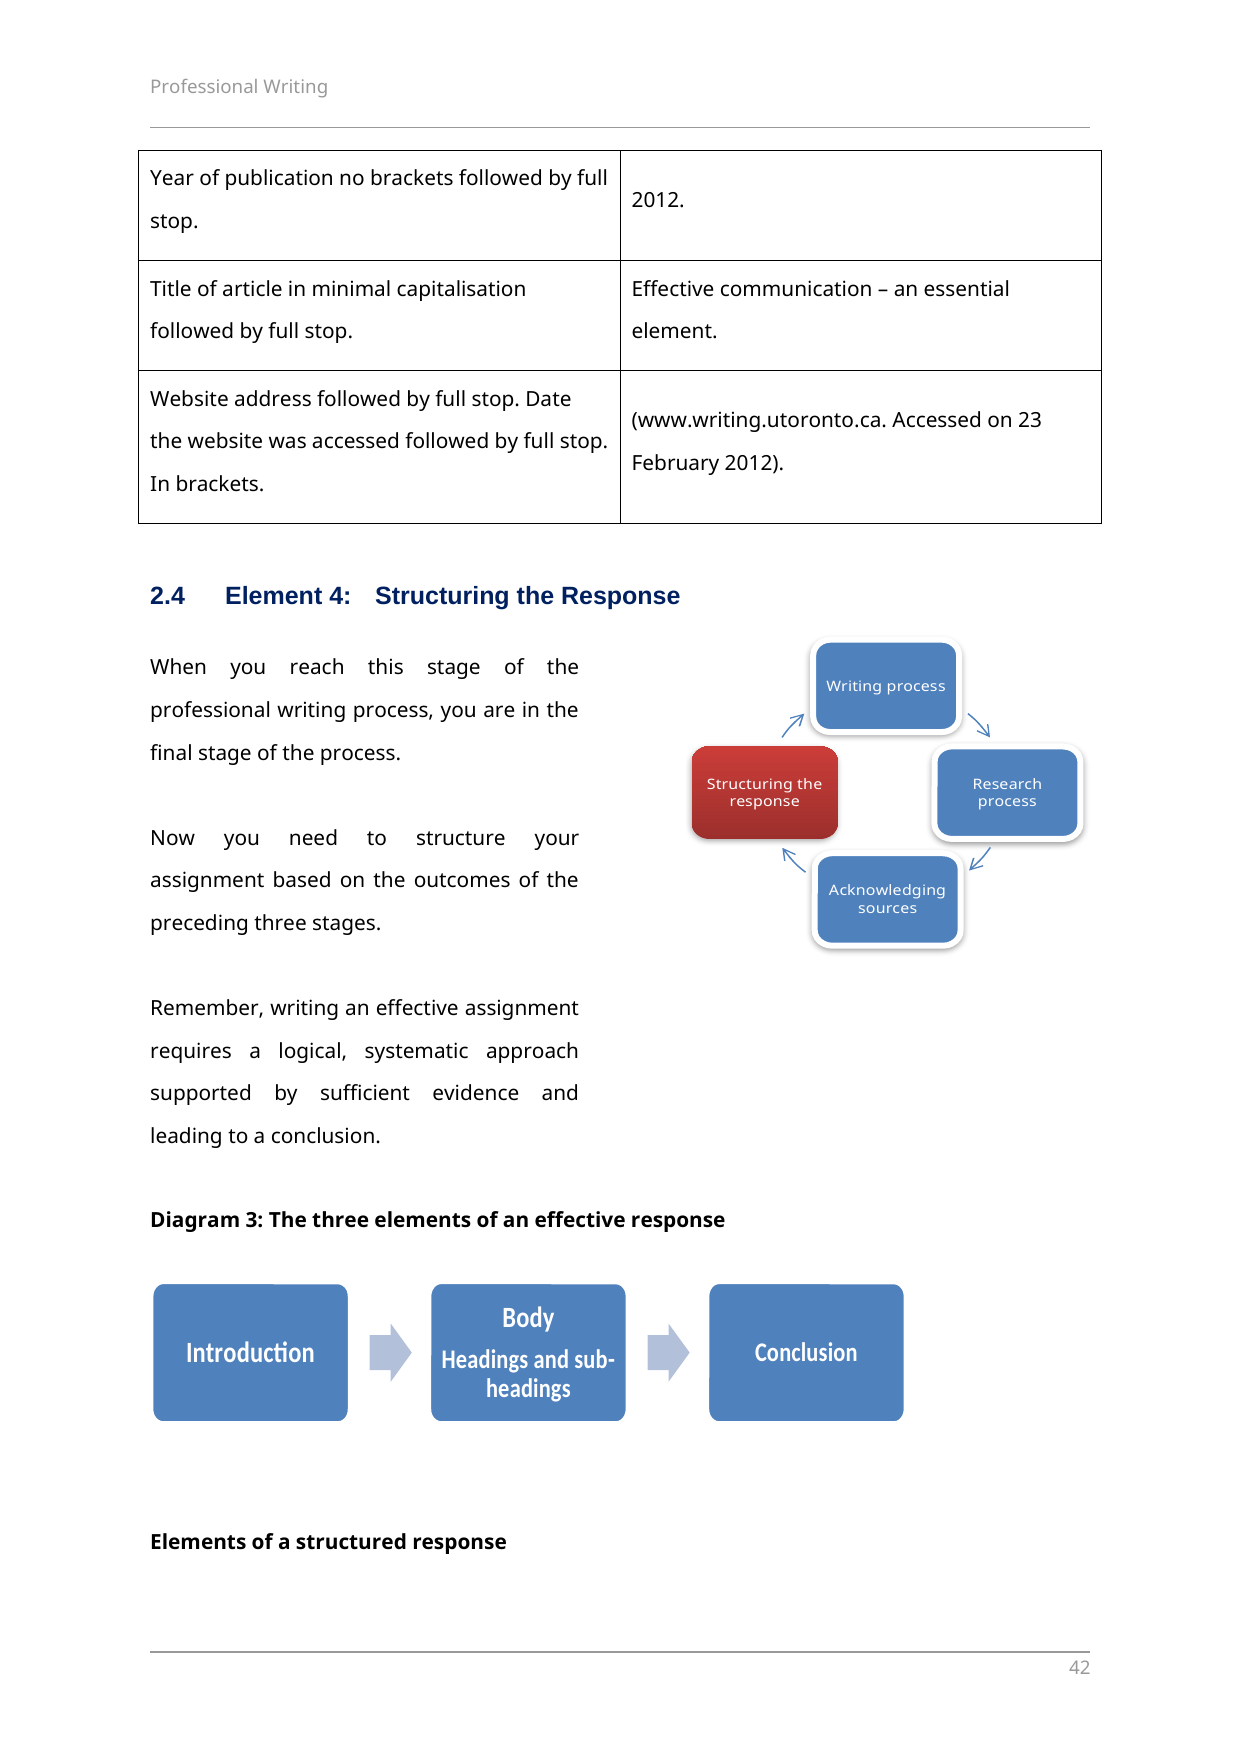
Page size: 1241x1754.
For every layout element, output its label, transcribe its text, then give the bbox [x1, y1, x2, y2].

table_cell 2012. [621, 151, 1101, 260]
subtitle 2.4 Element 4: Structuring the Response [150, 581, 1090, 610]
table_cell Website address followed by full stop. Date the website was accessed followed by full stop. In brackets. [139, 371, 620, 523]
table_cell (www.writing.utoronto.ca. Accessed on 23 February 2012). [621, 371, 1101, 523]
table_header When you reach this stage of the professional writing process, you are in the final stage of the process. Now you need to structure your assignment based on the outcomes of the preceding three stages. Remember, writing an effective assignment requires a logical, systematic approach supported by sufficient evidence and leading to a conclusion. [139, 610, 591, 1163]
text Elements of a structured response [150, 1527, 1090, 1555]
table_cell Year of publication no brackets followed by full stop. [139, 151, 620, 260]
table_cell Title of article in minimal capitalisation followed by full stop. [139, 261, 620, 370]
table_cell Effective communication – an essential element. [621, 261, 1101, 370]
text Diagram 3: The three elements of an effective response [150, 1205, 1090, 1234]
table_header [591, 610, 1106, 1163]
